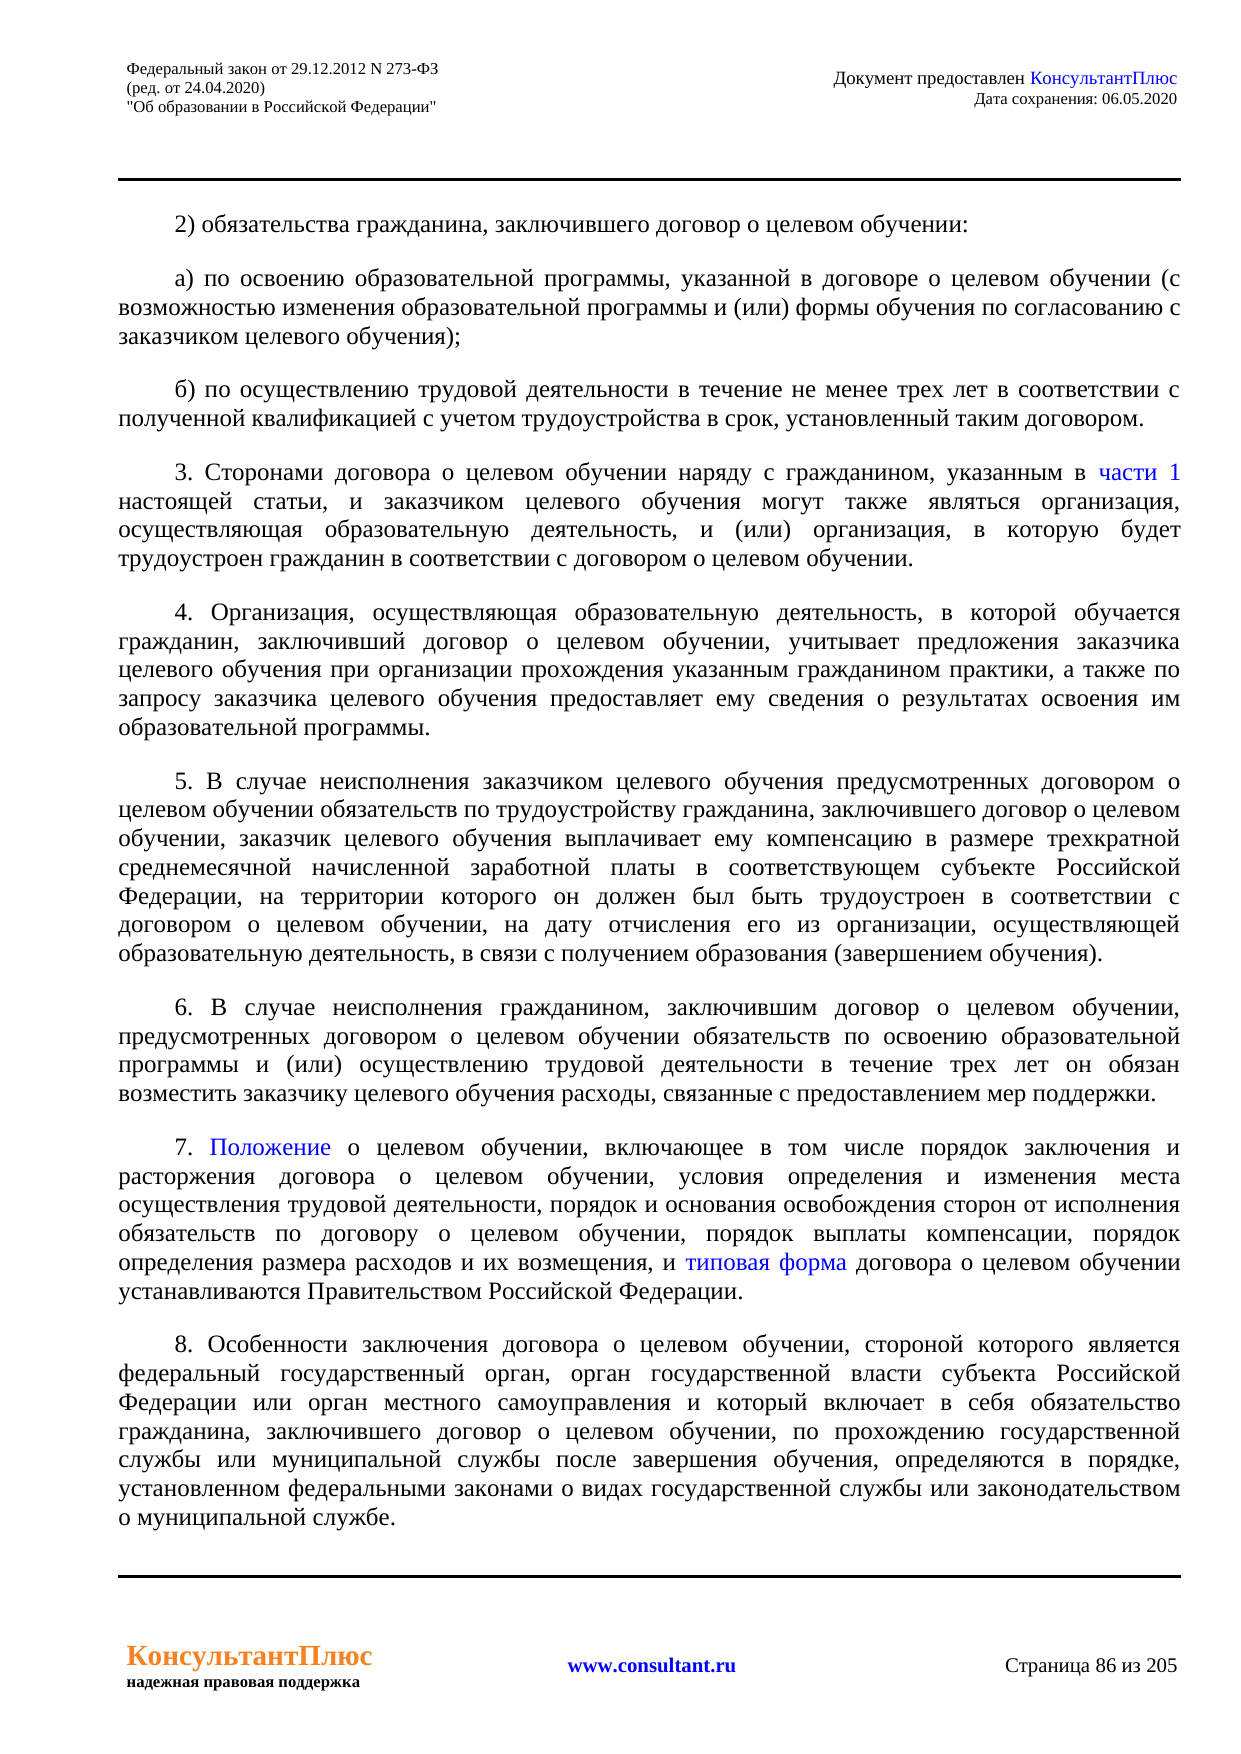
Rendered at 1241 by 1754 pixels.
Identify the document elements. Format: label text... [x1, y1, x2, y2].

text 6. В случае неисполнения гражданином, заключившим договор о целевом обучении, предусмотренных договором о целевом обучении обязательств по освоению образовательной программы и (или) осуществлению трудовой деятельности в течение трех лет он обязан возместить заказчику целевого обучения расходы, связанные с предоставлением мер поддержки. [118, 992, 1181, 1107]
text 5. В случае неисполнения заказчиком целевого обучения предусмотренных договором о целевом обучении обязательств по трудоустройству гражданина, заключившего договор о целевом обучении, заказчик целевого обучения выплачивает ему компенсацию в размере трехкратной среднемесячной начисленной заработной платы в соответствующем субъекте Российской Федерации, на территории которого он должен был быть трудоустроен в соответствии с договором о целевом обучении, на дату отчисления его из организации, осуществляющей образовательную деятельность, в связи с получением образования (завершением обучения). [118, 766, 1181, 967]
text 8. Особенности заключения договора о целевом обучении, стороной которого является федеральный государственный орган, орган государственной власти субъекта Российской Федерации или орган местного самоуправления и который включает в себя обязательство гражданина, заключившего договор о целевом обучении, по прохождению государственной службы или муниципальной службы после завершения обучения, определяются в порядке, установленном федеральными законами о видах государственной службы или законодательством о муниципальной службе. [118, 1329, 1181, 1531]
text 3. Сторонами договора о целевом обучении наряду с гражданином, указанным в части 1 настоящей статьи, и заказчиком целевого обучения могут также являться организация, осуществляющая образовательную деятельность, и (или) организация, в которую будет трудоустроен гражданин в соответствии с договором о целевом обучении. [118, 457, 1181, 572]
text а) по освоению образовательной программы, указанной в договоре о целевом обучении (с возможностью изменения образовательной программы и (или) формы обучения по согласованию с заказчиком целевого обучения); [118, 263, 1181, 349]
text б) по осуществлению трудовой деятельности в течение не менее трех лет в соответствии с полученной квалификацией с учетом трудоустройства в срок, установленный таким договором. [118, 374, 1181, 432]
text 7. Положение о целевом обучении, включающее в том числе порядок заключения и расторжения договора о целевом обучении, условия определения и изменения места осуществления трудовой деятельности, порядок и основания освобождения сторон от исполнения обязательств по договору о целевом обучении, порядок выплаты компенсации, порядок определения размера расходов и их возмещения, и типовая форма договора о целевом обучении устанавливаются Правительством Российской Федерации. [118, 1132, 1181, 1304]
text 4. Организация, осуществляющая образовательную деятельность, в которой обучается гражданин, заключивший договор о целевом обучении, учитывает предложения заказчика целевого обучения при организации прохождения указанным гражданином практики, а также по запросу заказчика целевого обучения предоставляет ему сведения о результатах освоения им образовательной программы. [118, 597, 1181, 741]
text 2) обязательства гражданина, заключившего договор о целевом обучении: [118, 209, 1181, 238]
